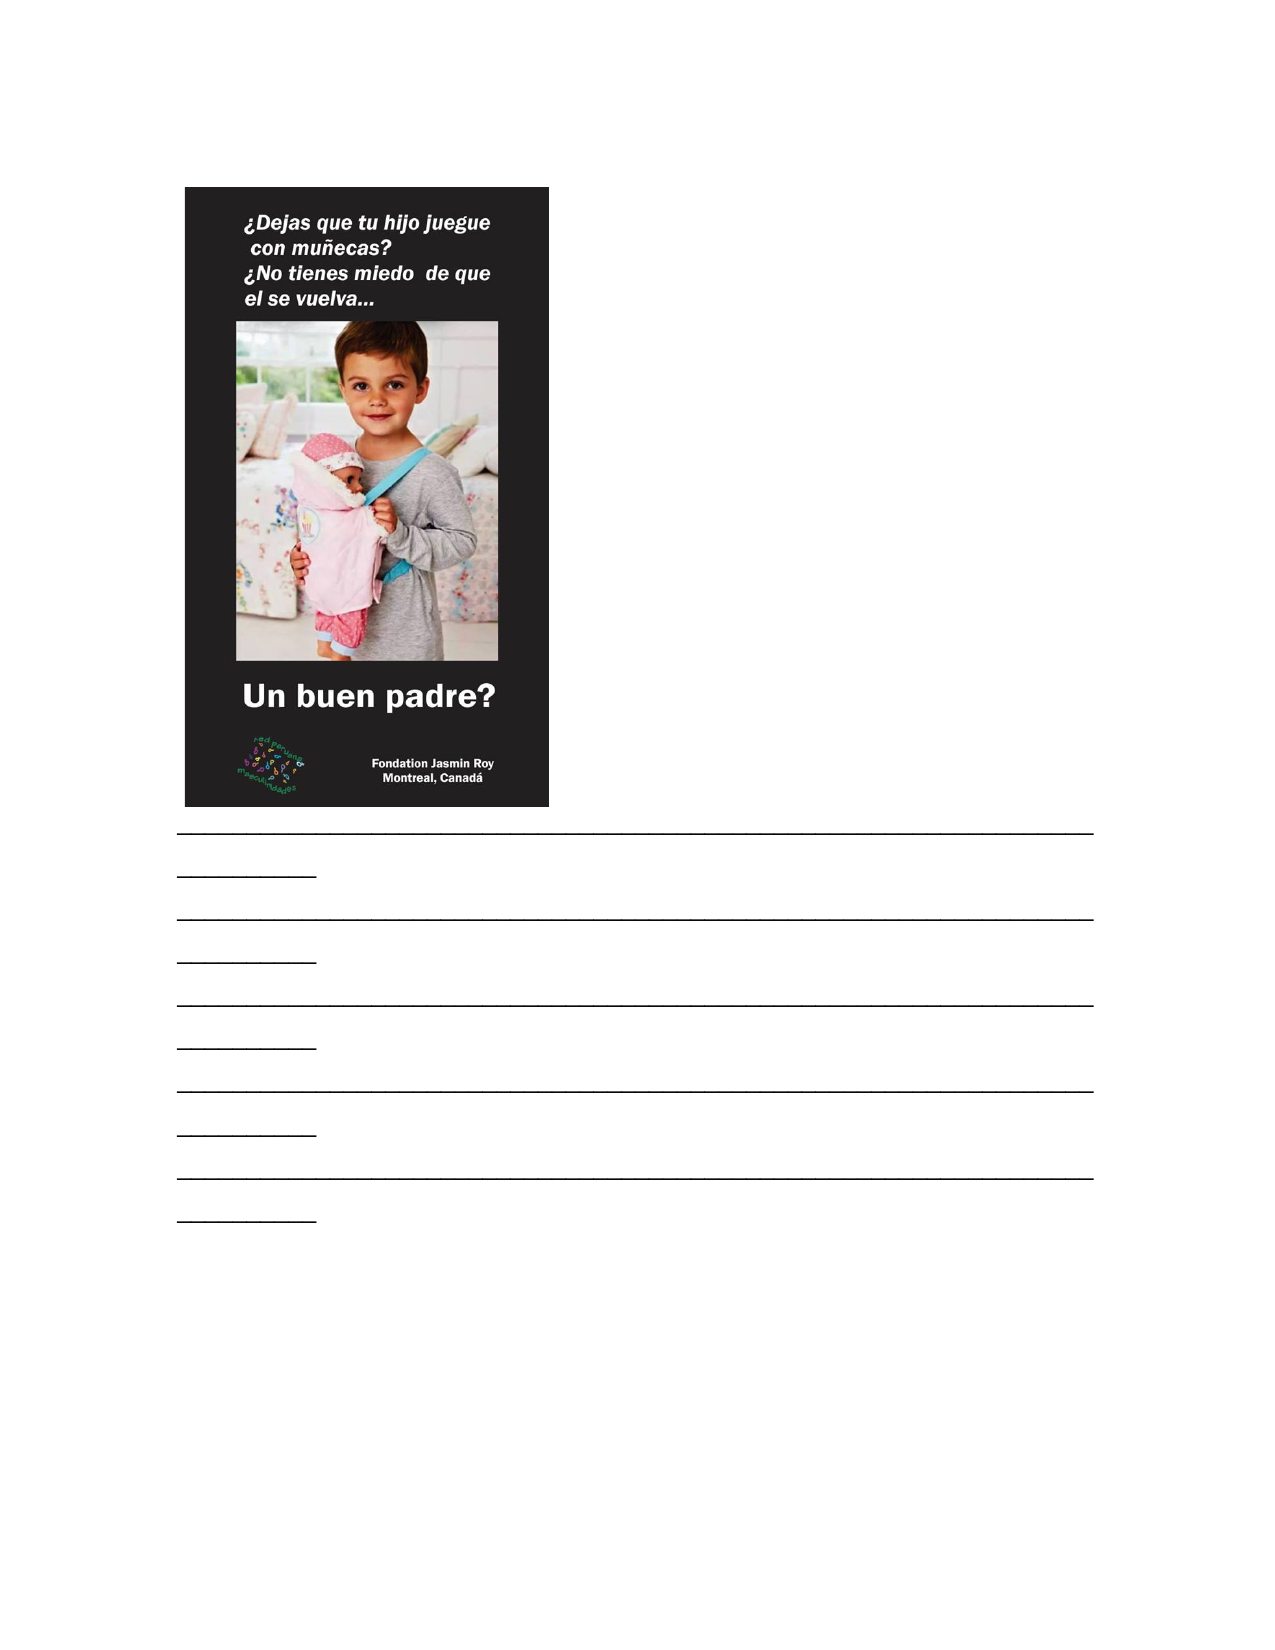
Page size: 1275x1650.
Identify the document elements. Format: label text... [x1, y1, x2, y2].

text ____________________________________________________________________________ [177, 1152, 1107, 1223]
text ____________________________________________________________________________ [177, 177, 1107, 878]
text ____________________________________________________________________________ [177, 893, 1107, 965]
text ____________________________________________________________________________ [177, 979, 1107, 1051]
text ____________________________________________________________________________ [177, 1065, 1107, 1137]
